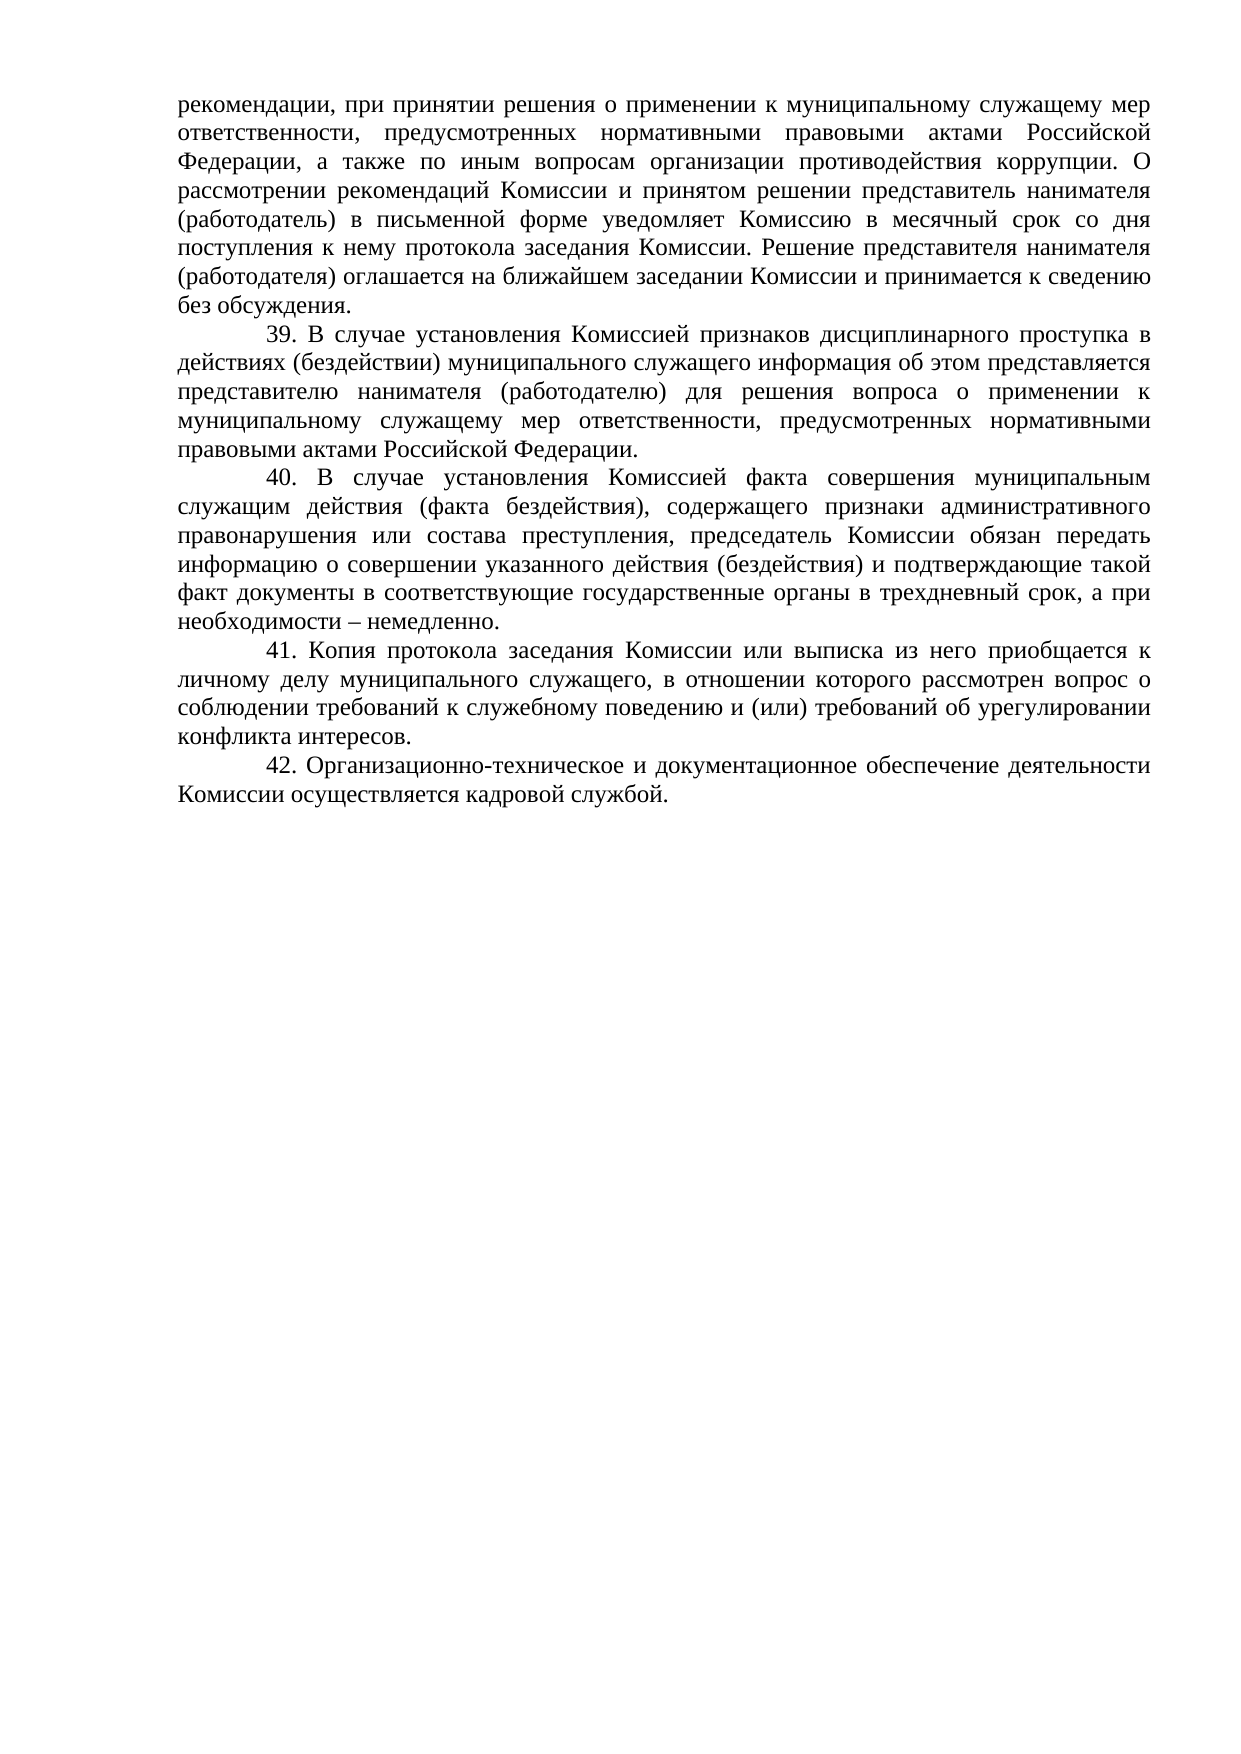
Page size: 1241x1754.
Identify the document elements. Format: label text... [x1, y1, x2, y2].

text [177, 89, 1152, 319]
text 40. В случае установления Комиссией факта совершения муниципальным служащим действия (факта бездействия), содержащего признаки административного правонарушения или состава преступления, председатель Комиссии обязан передать информацию о совершении указанного действия (бездействия) и подтверждающие такой факт документы в соответствующие государственные органы в трехдневный срок, а при необходимости – немедленно. [177, 462, 1152, 635]
text 41. Копия протокола заседания Комиссии или выписка из него приобщается к личному делу муниципального служащего, в отношении которого рассмотрен вопрос о соблюдении требований к служебному поведению и (или) требований об урегулировании конфликта интересов. [177, 635, 1152, 750]
text 39. В случае установления Комиссией признаков дисциплинарного проступка в действиях (бездействии) муниципального служащего информация об этом представляется представителю нанимателя (работодателю) для решения вопроса о применении к муниципальному служащему мер ответственности, предусмотренных нормативными правовыми актами Российской Федерации. [177, 319, 1152, 462]
text 42. Организационно-техническое и документационное обеспечение деятельности Комиссии осуществляется кадровой службой. [177, 750, 1152, 807]
